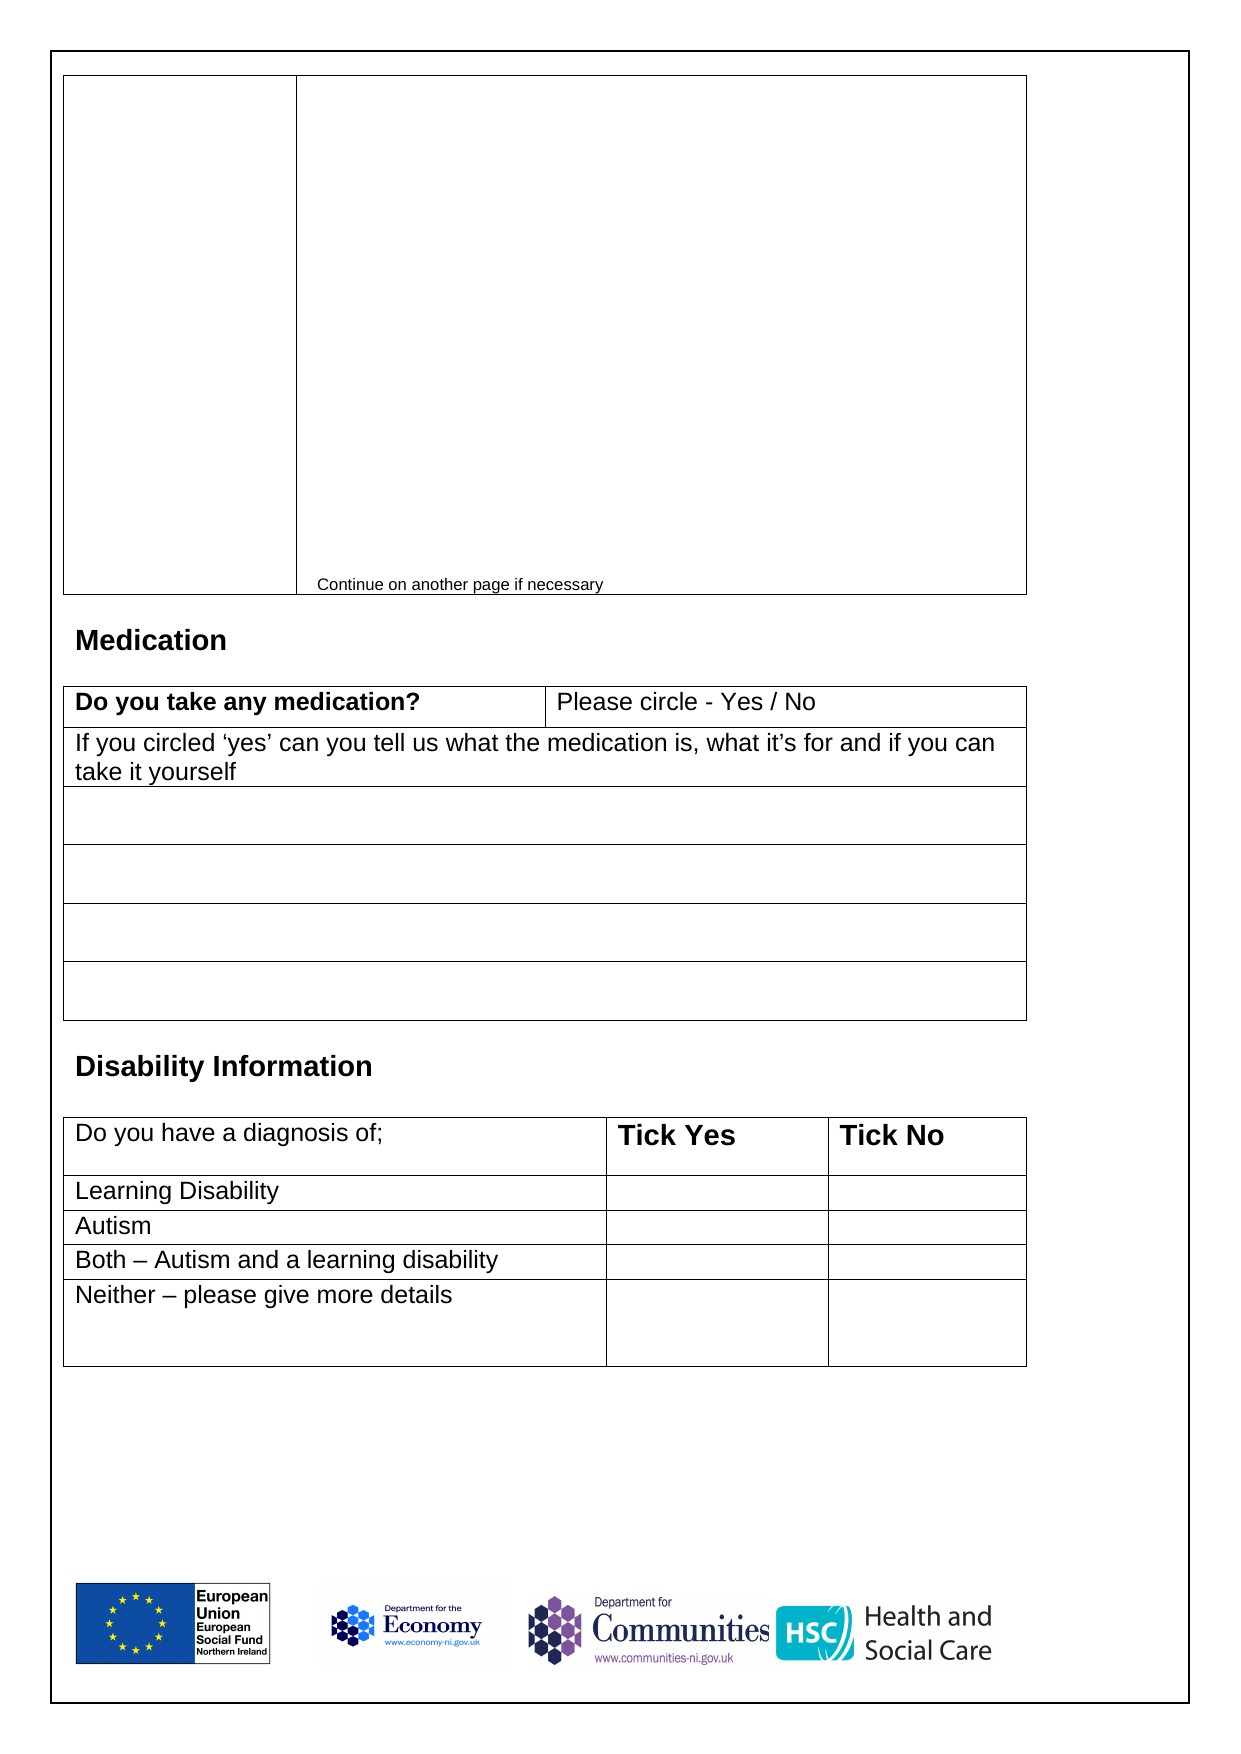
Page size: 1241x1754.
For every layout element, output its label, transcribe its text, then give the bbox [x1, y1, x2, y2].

table_cell Both – Autism and a learning disability [64, 1245, 606, 1279]
table_cell [829, 1211, 1026, 1244]
picture [528, 1596, 996, 1665]
table_header Do you take any medication? [64, 687, 545, 727]
table_cell [829, 1176, 1026, 1210]
table_cell [64, 76, 296, 593]
table_header Do you have a diagnosis of; [64, 1118, 606, 1175]
text Disability Information [75, 1049, 1165, 1083]
table_cell [64, 787, 1026, 844]
table_header Please circle - Yes / No [546, 687, 1026, 727]
table_cell [64, 845, 1026, 903]
table_cell Continue on another page if necessary [297, 76, 1026, 593]
picture [75, 1582, 271, 1665]
table_cell [829, 1245, 1026, 1279]
table_cell Neither – please give more details [64, 1280, 606, 1366]
table_header Tick Yes [607, 1118, 828, 1175]
table_cell [607, 1280, 828, 1366]
picture [316, 1583, 512, 1665]
table_cell Autism [64, 1211, 606, 1244]
text Medication [75, 623, 1165, 657]
table_cell [607, 1211, 828, 1244]
table_cell Learning Disability [64, 1176, 606, 1210]
table_cell [64, 962, 1026, 1020]
table_header Tick No [829, 1118, 1026, 1175]
table_cell [829, 1280, 1026, 1366]
table_cell [607, 1245, 828, 1279]
table_cell If you circled ‘yes’ can you tell us what the medication is, what it’s for and if you can take it yourself [64, 728, 1026, 786]
table_cell [607, 1176, 828, 1210]
table_cell [64, 904, 1026, 961]
